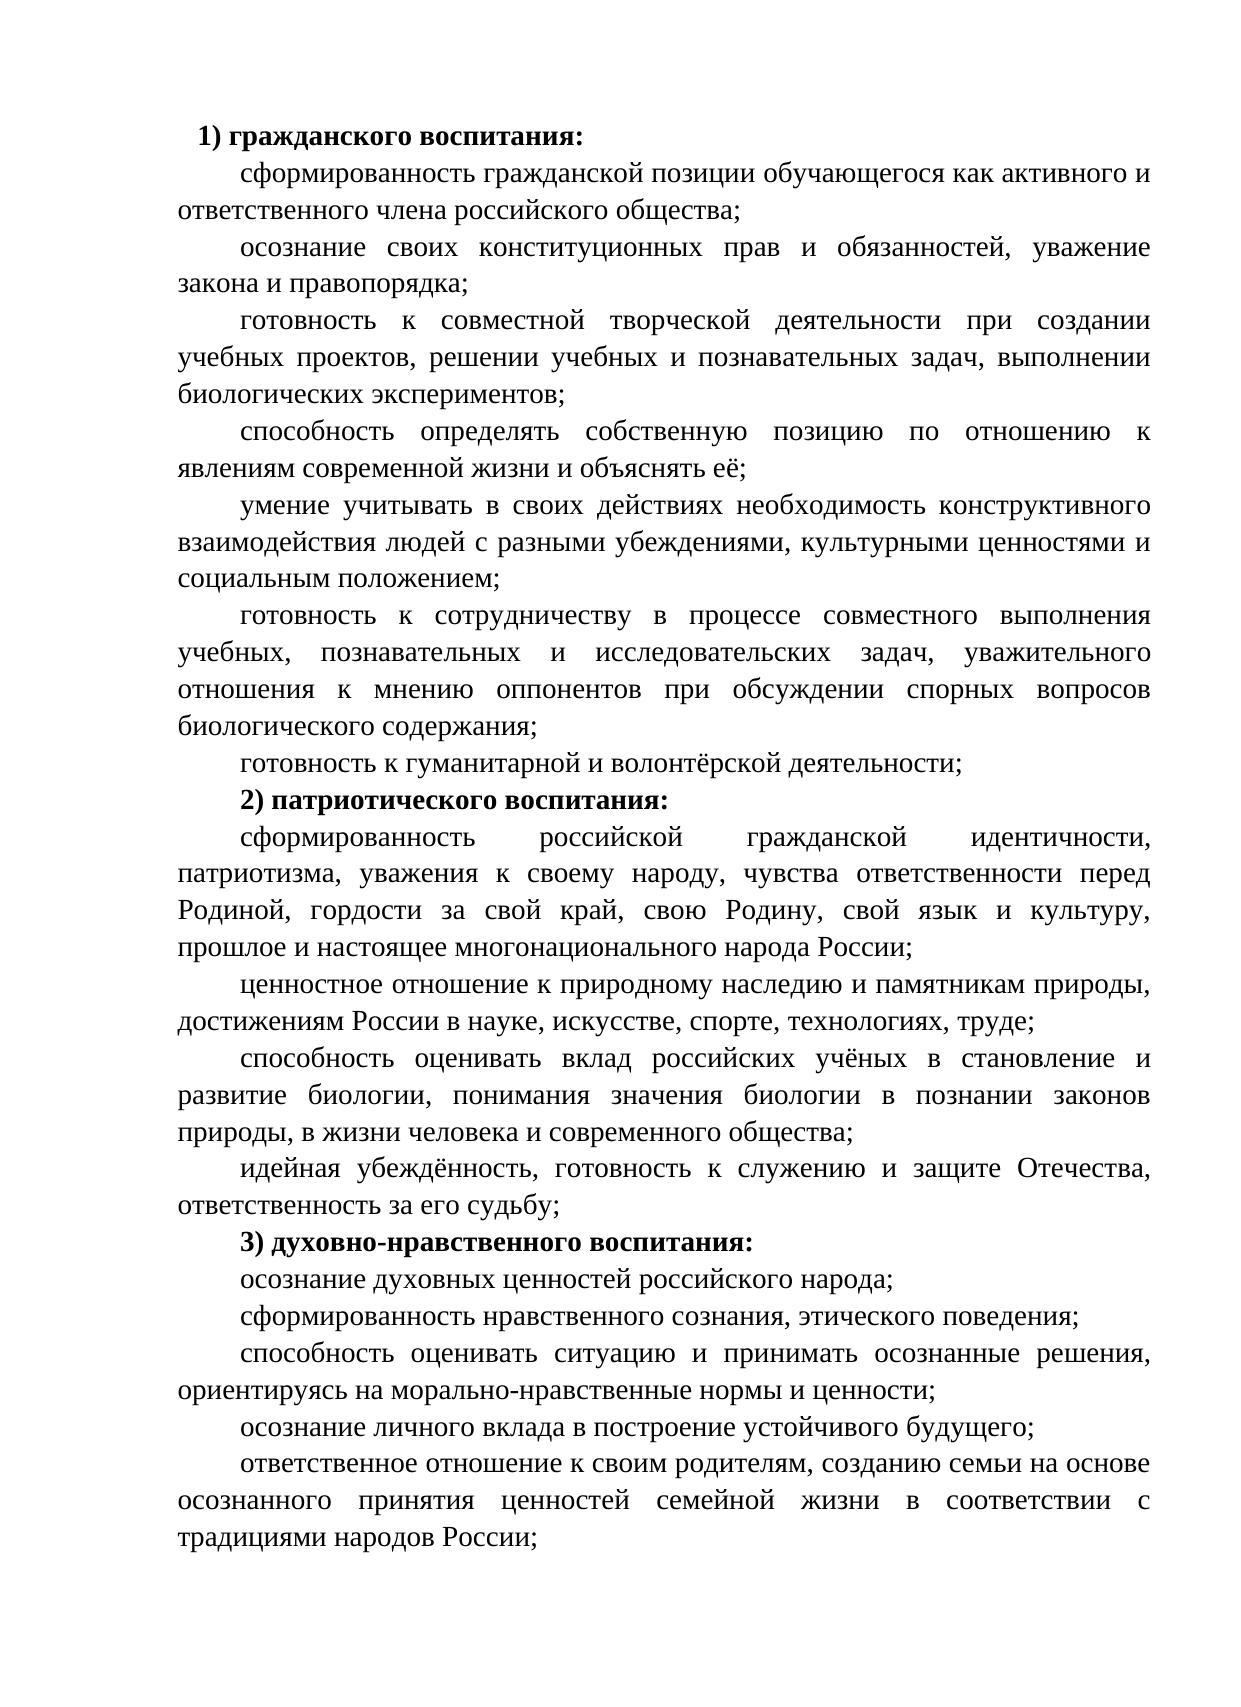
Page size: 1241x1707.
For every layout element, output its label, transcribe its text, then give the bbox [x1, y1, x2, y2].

text способность оценивать вклад российских учёных в становление и развитие биологии, понимания значения биологии в познании законов природы, в жизни человека и современного общества; [177, 1040, 1152, 1147]
text осознание своих конституционных прав и обязанностей, уважение закона и правопорядка; [177, 229, 1152, 299]
text ответственное отношение к своим родителям, созданию семьи на основе осознанного принятия ценностей семейной жизни в соответствии с традициями народов России; [177, 1446, 1152, 1553]
text осознание духовных ценностей российского народа; [177, 1261, 1152, 1295]
text сформированность гражданской позиции обучающегося как активного и ответственного члена российского общества; [177, 155, 1152, 225]
text сформированность российской гражданской идентичности, патриотизма, уважения к своему народу, чувства ответственности перед Родиной, гордости за свой край, свою Родину, свой язык и культуру, прошлое и настоящее многонационального народа России; [177, 819, 1152, 963]
text способность определять собственную позицию по отношению к явлениям современной жизни и объяснять её; [177, 413, 1152, 483]
text 1) гражданского воспитания: [190, 118, 1152, 152]
text готовность к сотрудничеству в процессе совместного выполнения учебных, познавательных и исследовательских задач, уважительного отношения к мнению оппонентов при обсуждении спорных вопросов биологического содержания; [177, 597, 1152, 742]
text умение учитывать в своих действиях необходимость конструктивного взаимодействия людей с разными убеждениями, культурными ценностями и социальным положением; [177, 487, 1152, 594]
text 3) духовно-нравственного воспитания: [177, 1224, 1152, 1258]
text готовность к совместной творческой деятельности при создании учебных проектов, решении учебных и познавательных задач, выполнении биологических экспериментов; [177, 302, 1152, 410]
text сформированность нравственного сознания, этического поведения; [177, 1298, 1152, 1332]
text осознание личного вклада в построение устойчивого будущего; [177, 1409, 1152, 1442]
text идейная убеждённость, готовность к служению и защите Отечества, ответственность за его судьбу; [177, 1151, 1152, 1221]
text способность оценивать ситуацию и принимать осознанные решения, ориентируясь на морально-нравственные нормы и ценности; [177, 1335, 1152, 1405]
text ценностное отношение к природному наследию и памятникам природы, достижениям России в науке, искусстве, спорте, технологиях, труде; [177, 966, 1152, 1037]
text 2) патриотического воспитания: [177, 782, 1152, 815]
text готовность к гуманитарной и волонтёрской деятельности; [177, 745, 1152, 778]
